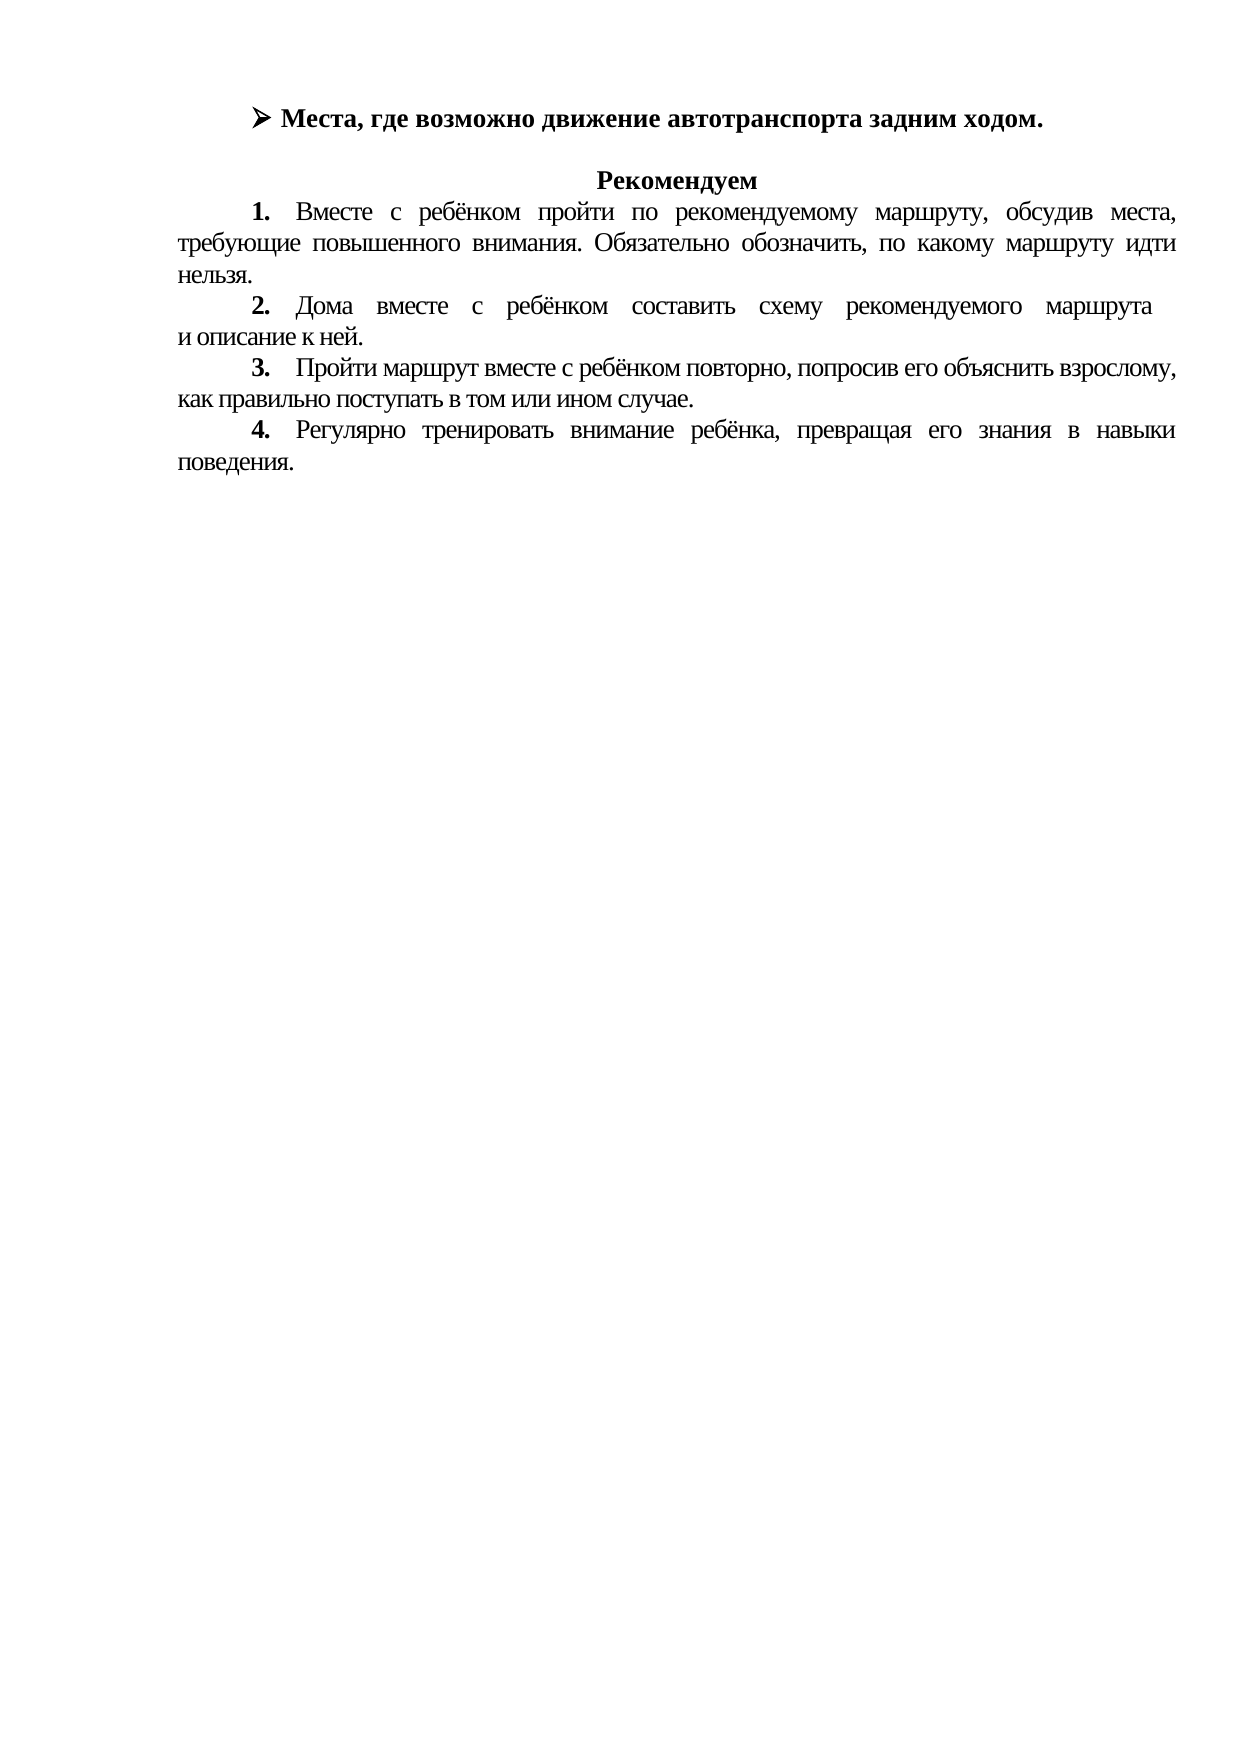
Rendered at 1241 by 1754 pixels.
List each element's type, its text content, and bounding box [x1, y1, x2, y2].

list Рекомендуем [177, 164, 1177, 195]
list Места, где возможно движение автотранспорта задним ходом. [177, 102, 1179, 133]
list Регулярно тренировать внимание ребёнка, превращая его знания в навыки поведения. [177, 413, 1177, 476]
list Пройти маршрут вместе с ребёнком повторно, попросив его объяснить взрослому, как правильно поступать в том или ином случае. [177, 351, 1177, 413]
list Вместе с ребёнком пройти по рекомендуемому маршруту, обсудив места, требующие повышенного внимания. Обязательно обозначить, по какому маршруту идти нельзя. [177, 195, 1177, 289]
list Дома вместе с ребёнком составить схему рекомендуемого маршрута и описание к ней. [177, 289, 1177, 351]
